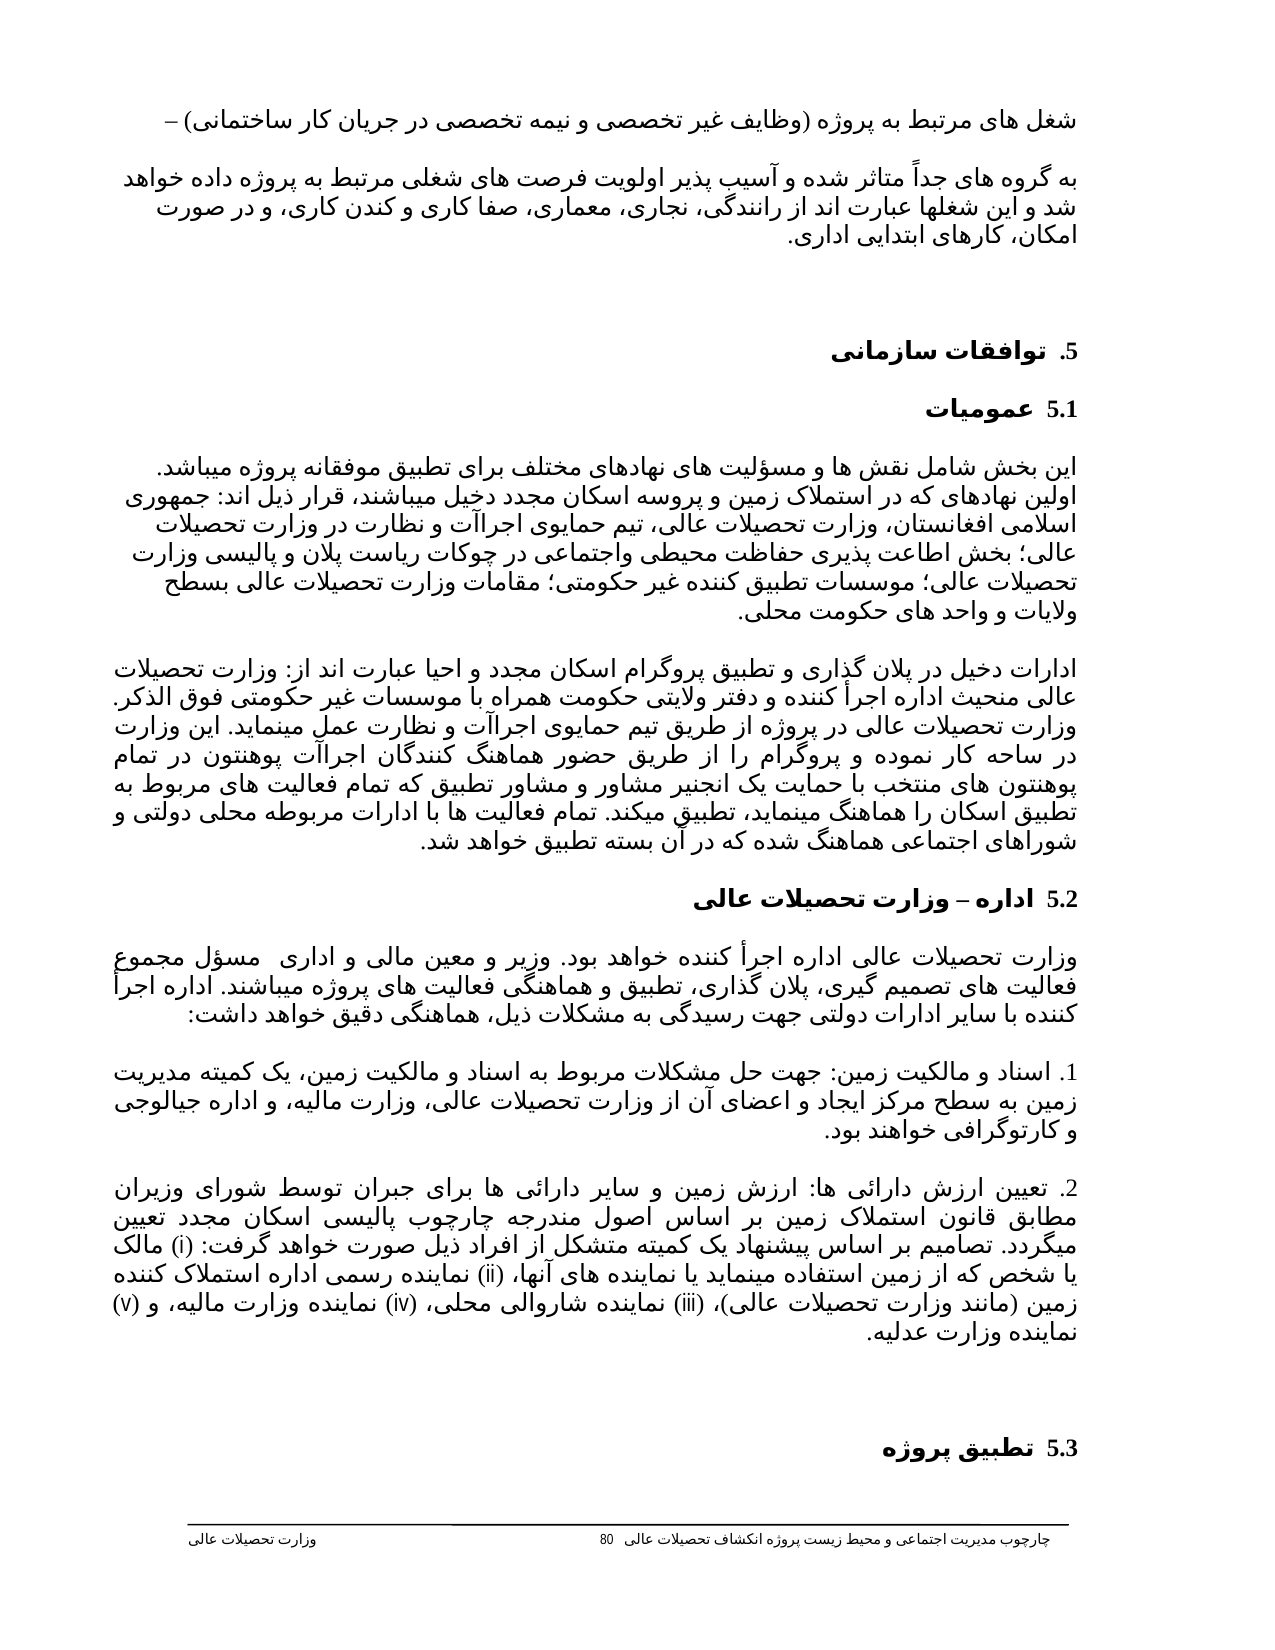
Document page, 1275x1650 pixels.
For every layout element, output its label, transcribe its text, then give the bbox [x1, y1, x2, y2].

text شغل های مرتبط به پروژه (وظایف غیر تخصصی و نیمه تخصصی در جریان کار ساختمانی) – [112, 105, 1078, 134]
text 5. توافقات سازمانی [112, 336, 1078, 365]
text ادارات دخیل در پلان گذاری و تطبیق پروگرام اسکان مجدد و احیا عبارت اند از: وزارت تحصیلات عالی منحیث اداره اجرأ کننده و دفتر ولایتی حکومت همراه با موسسات غیر حکومتی فوق الذکر. وزارت تحصیلات عالی در پروژه از طریق تیم حمایوی اجراآت و نظارت عمل مینماید. این وزارت در ساحه کار نموده و پروگرام را از طریق حضور هماهنگ کنندگان اجراآت پوهنتون در تمام پوهنتون های منتخب با حمایت یک انجنیر مشاور و مشاور تطبیق که تمام فعالیت های مربوط به تطبیق اسکان را هماهنگ مینماید، تطبیق میکند. تمام فعالیت ها با ادارات مربوطه محلی دولتی و شوراهای اجتماعی هماهنگ شده که در آن بسته تطبیق خواهد شد. [112, 654, 1078, 855]
text 2. تعیین ارزش دارائی ها: ارزش زمین و سایر دارائی ها برای جبران توسط شورای وزیران مطابق قانون استملاک زمین بر اساس اصول مندرجه چارچوب پالیسی اسکان مجدد تعیین میگردد. تصامیم بر اساس پیشنهاد یک کمیته متشکل از افراد ذیل صورت خواهد گرفت: (i) مالک یا شخص که از زمین استفاده مینماید یا نماینده های آنها، (ii) نماینده رسمی اداره استملاک کننده زمین (مانند وزارت تحصیلات عالی)، (iii) نماینده شاروالی محلی، (iv) نماینده وزارت مالیه، و (v) نماینده وزارت عدلیه. [112, 1173, 1078, 1346]
text 1. اسناد و مالکیت زمین: جهت حل مشکلات مربوط به اسناد و مالکیت زمین، یک کمیته مدیریت زمین به سطح مرکز ایجاد و اعضای آن از وزارت تحصیلات عالی، وزارت مالیه، و اداره جیالوجی و کارتوگرافی خواهند بود. [112, 1057, 1078, 1144]
text وزارت تحصیلات عالی اداره اجرأ کننده خواهد بود. وزیر و معین مالی و اداری مسؤل مجموع فعالیت های تصمیم گیری، پلان گذاری، تطبیق و هماهنگی فعالیت های پروژه میباشند. اداره اجرأ کننده با سایر ادارات دولتی جهت رسیدگی به مشکلات ذیل، هماهنگی دقیق خواهد داشت: [112, 942, 1078, 1028]
text به گروه های جداً متاثر شده و آسیب پذیر اولویت فرصت های شغلی مرتبط به پروژه داده خواهد شد و این شغلها عبارت اند از رانندگی، نجاری، معماری، صفا کاری و کندن کاری، و در صورت امکان، کارهای ابتدایی اداری. [112, 163, 1078, 249]
text این بخش شامل نقش ها و مسؤلیت های نهادهای مختلف برای تطبیق موفقانه پروژه میباشد. اولین نهادهای که در استملاک زمین و پروسه اسکان مجدد دخیل میباشند، قرار ذیل اند: جمهوری اسلامی افغانستان، وزارت تحصیلات عالی، تیم حمایوی اجراآت و نظارت در وزارت تحصیلات عالی؛ بخش اطاعت پذیری حفاظت محیطی واجتماعی در چوکات ریاست پلان و پالیسی وزارت تحصیلات عالی؛ موسسات تطبیق کننده غیر حکومتی؛ مقامات وزارت تحصیلات عالی بسطح ولایات و واحد های حکومت محلی. [112, 452, 1078, 624]
text 5.1 عمومیات [112, 394, 1078, 423]
text 5.3 تطبیق پروژه [112, 1433, 1078, 1461]
text 5.2 اداره – وزارت تحصیلات عالی [112, 884, 1078, 913]
